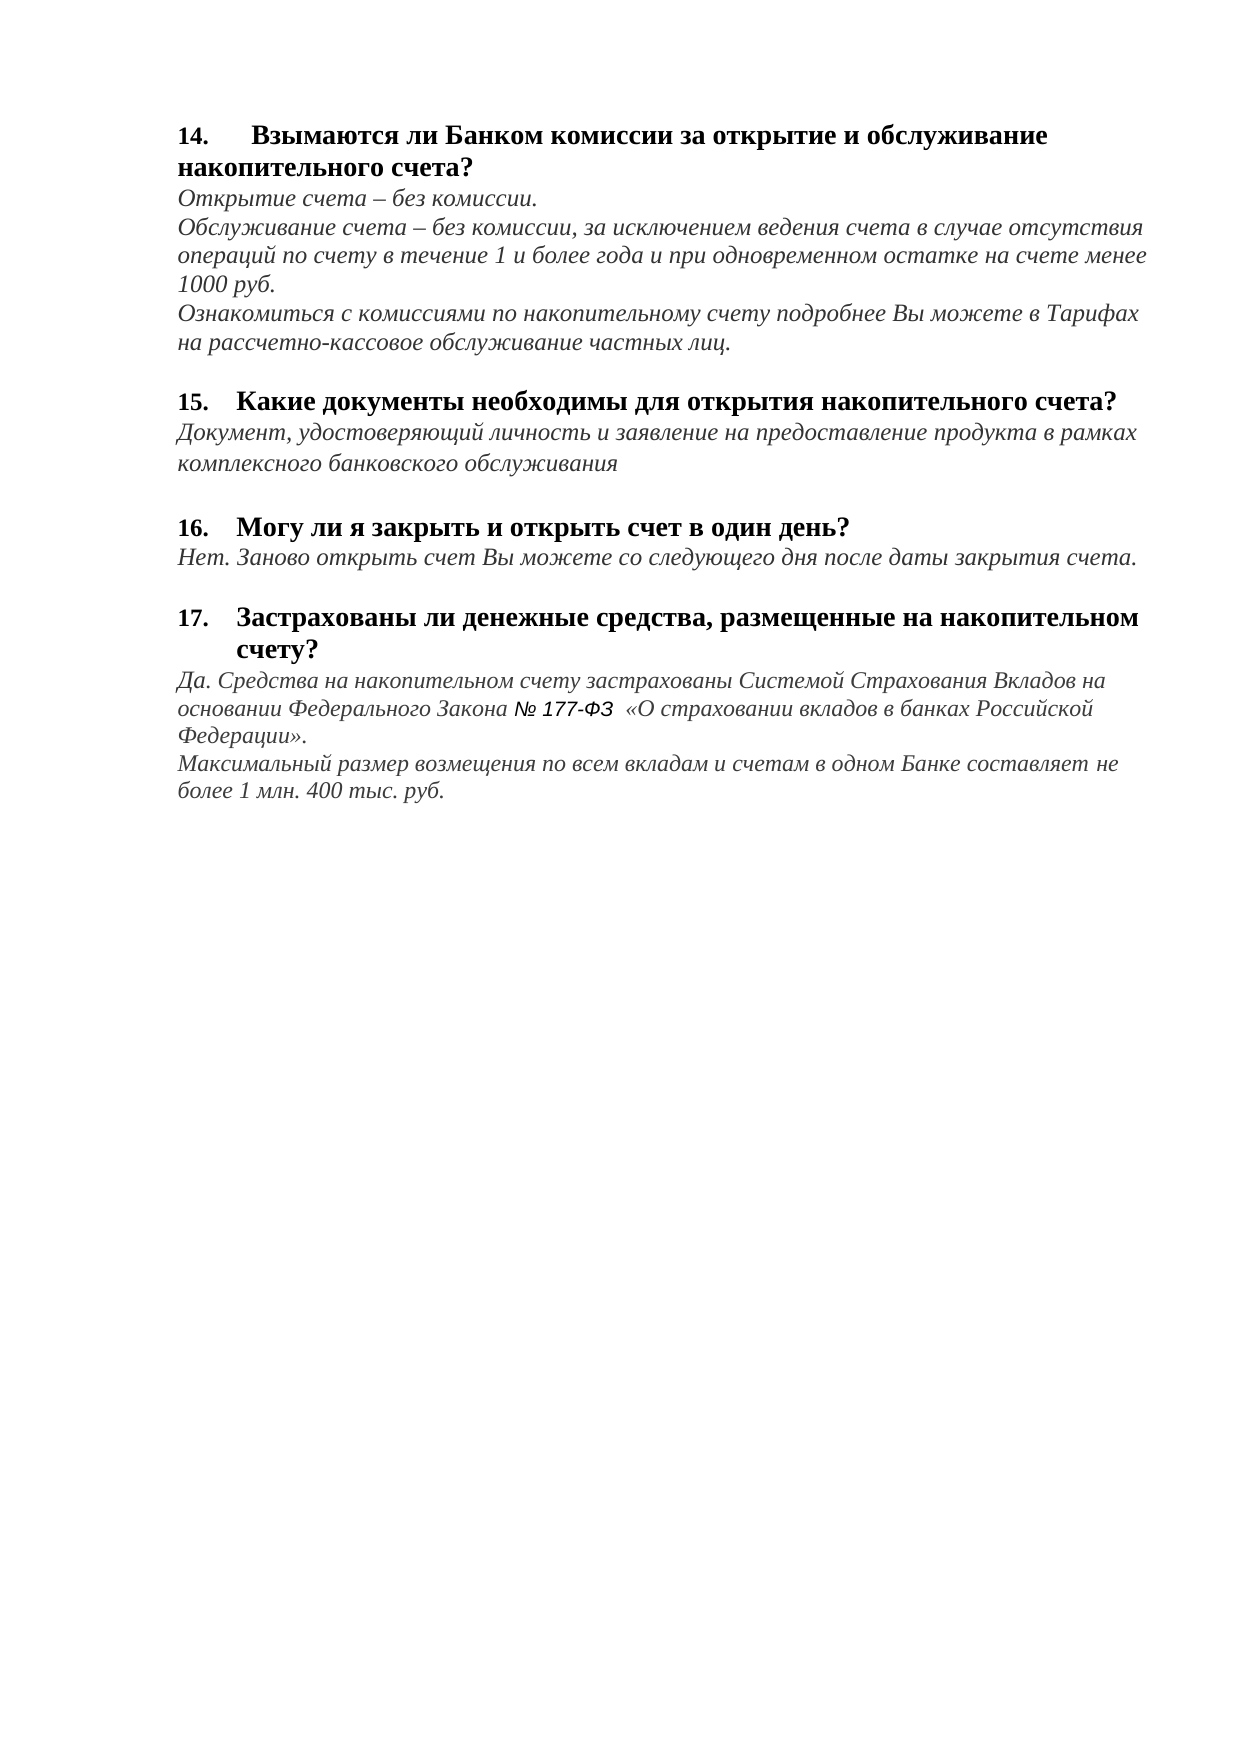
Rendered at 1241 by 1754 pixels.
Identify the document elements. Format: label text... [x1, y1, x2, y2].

text Открытие счета – без комиссии. [177, 183, 1152, 212]
text Документ, удостоверяющий личность и заявление на предоставление продукта в рамках комплексного банковского обслуживания [177, 417, 1152, 478]
text Нет. Заново открыть счет Вы можете со следующего дня после даты закрытия счета. [177, 542, 1152, 571]
list Застрахованы ли денежные средства, размещенные на накопительном счету? [177, 600, 1152, 665]
text Да. Средства на накопительном счету застрахованы Системой Страхования Вкладов на основании Федерального Закона № 177-ФЗ «О страховании вкладов в банках Российской Федерации». [177, 665, 1152, 749]
list Могу ли я закрыть и открыть счет в один день? [177, 510, 1152, 542]
list Взымаются ли Банком комиссии за открытие и обслуживание накопительного счета? [177, 118, 1152, 183]
list Какие документы необходимы для открытия накопительного счета? [177, 384, 1152, 417]
text Максимальный размер возмещения по всем вкладам и счетам в одном Банке составляет не более 1 млн. 400 тыс. руб. [445, 749, 1152, 804]
text Обслуживание счета – без комиссии, за исключением ведения счета в случае отсутствия операций по счету в течение 1 и более года и при одновременном остатке на счете менее 1000 руб. [177, 212, 1152, 298]
text Ознакомиться с комиссиями по накопительному счету подробнее Вы можете в Тарифах на рассчетно-кассовое обслуживание частных лиц. [177, 298, 1152, 355]
